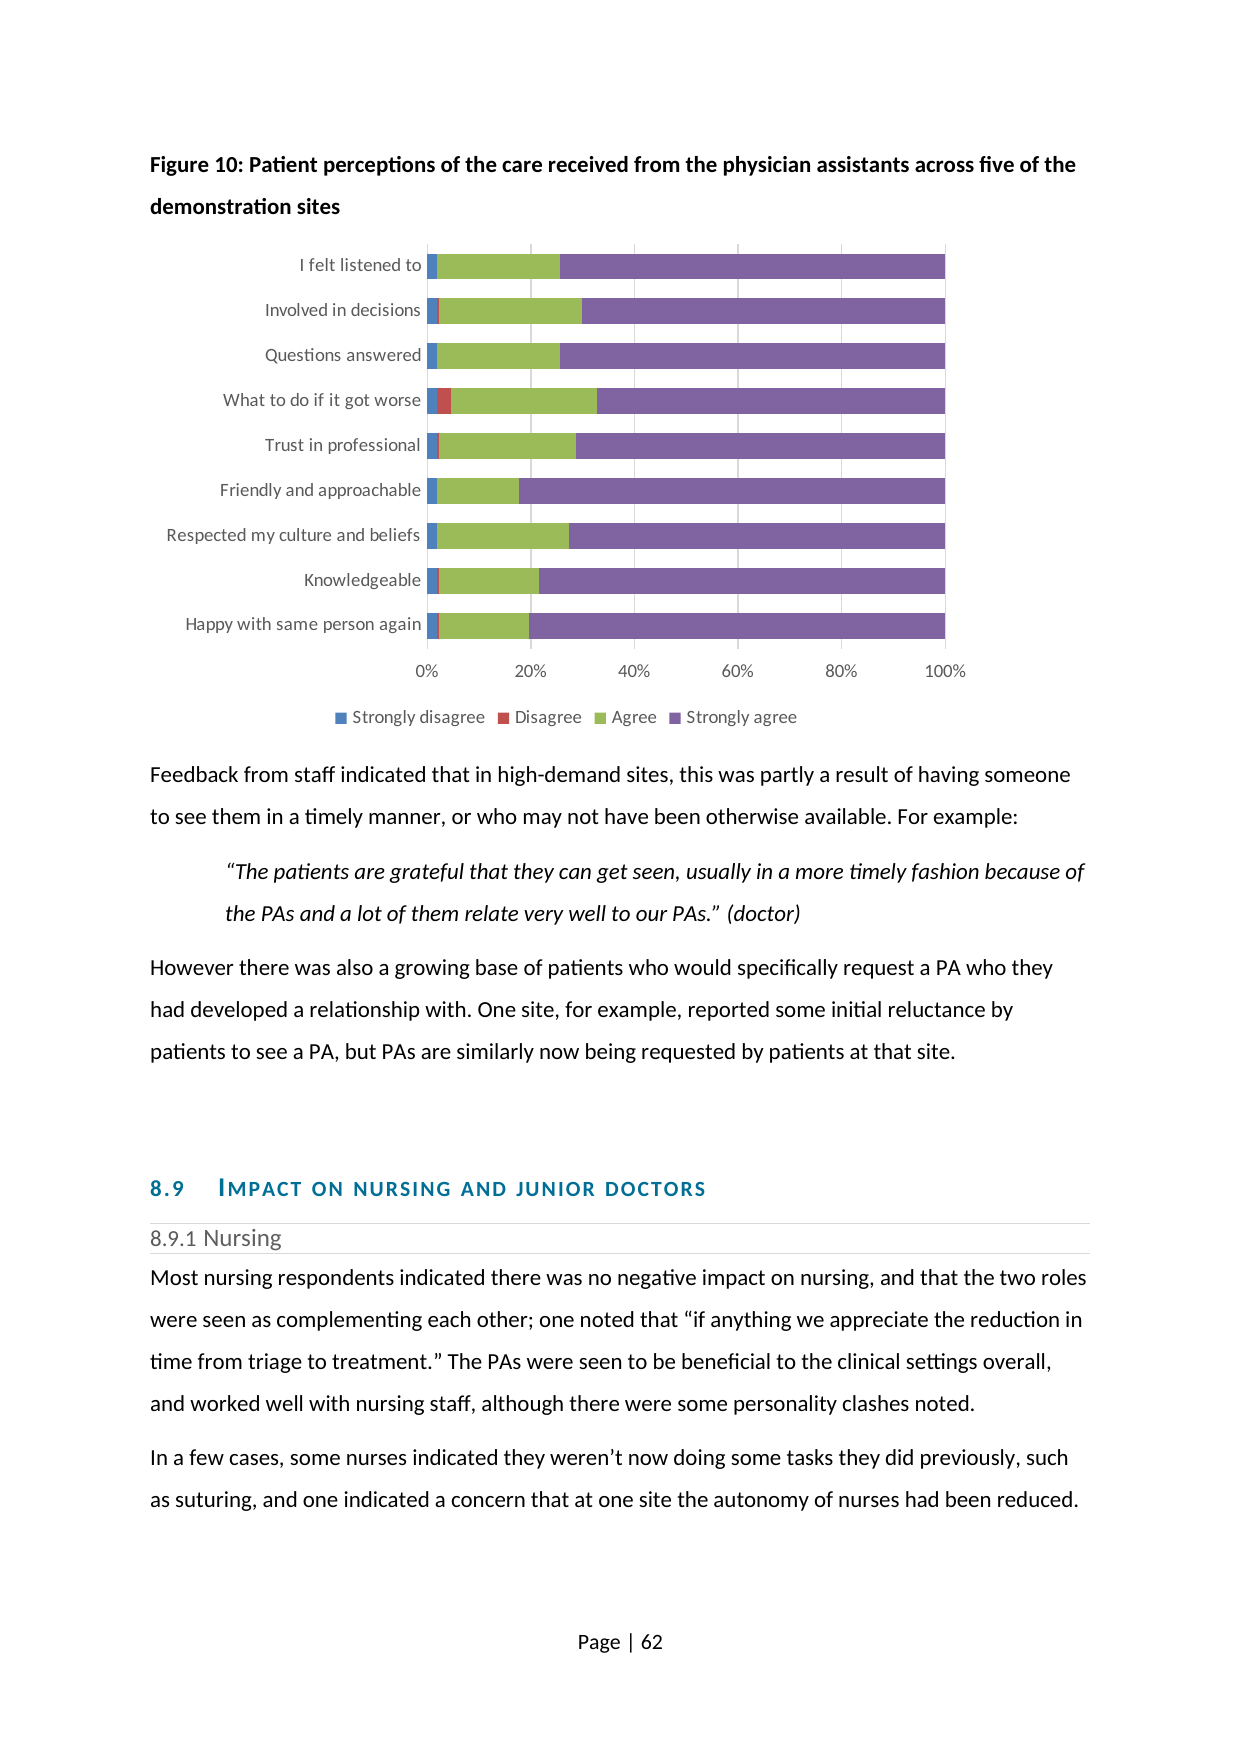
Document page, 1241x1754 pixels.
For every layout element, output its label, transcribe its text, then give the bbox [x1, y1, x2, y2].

text In a few cases, some nurses indicated they weren’t now doing some tasks they did previously, such as suturing, and one indicated a concern that at one site the autonomy of nurses had been reduced. [150, 1443, 1090, 1513]
text Feedback from staff indicated that in high-demand sites, this was partly a result of having someone to see them in a timely manner, or who may not have been otherwise available. For example: [150, 760, 1090, 830]
text “The patients are grateful that they can get seen, usually in a more timely fashion because of the PAs and a lot of them relate very well to our PAs.” (doctor) [225, 857, 1090, 927]
subtitle Impact on nursing and junior doctors [150, 1171, 1090, 1202]
text Most nursing respondents indicated there was no negative impact on nursing, and that the two roles were seen as complementing each other; one noted that “if anything we appreciate the reduction in time from triage to treatment.” The PAs were seen to be beneficial to the clinical settings overall, and worked well with nursing staff, although there were some personality clashes noted. [150, 1263, 1090, 1417]
text However there was also a growing base of patients who would specifically request a PA who they had developed a relationship with. One site, for example, reported some initial reluctance by patients to see a PA, but PAs are similarly now being requested by patients at that site. [150, 953, 1090, 1065]
text Figure 10: Patient perceptions of the care received from the physician assistants across five of the demonstration sites [150, 150, 1090, 220]
subtitle Nursing [150, 1224, 1090, 1253]
